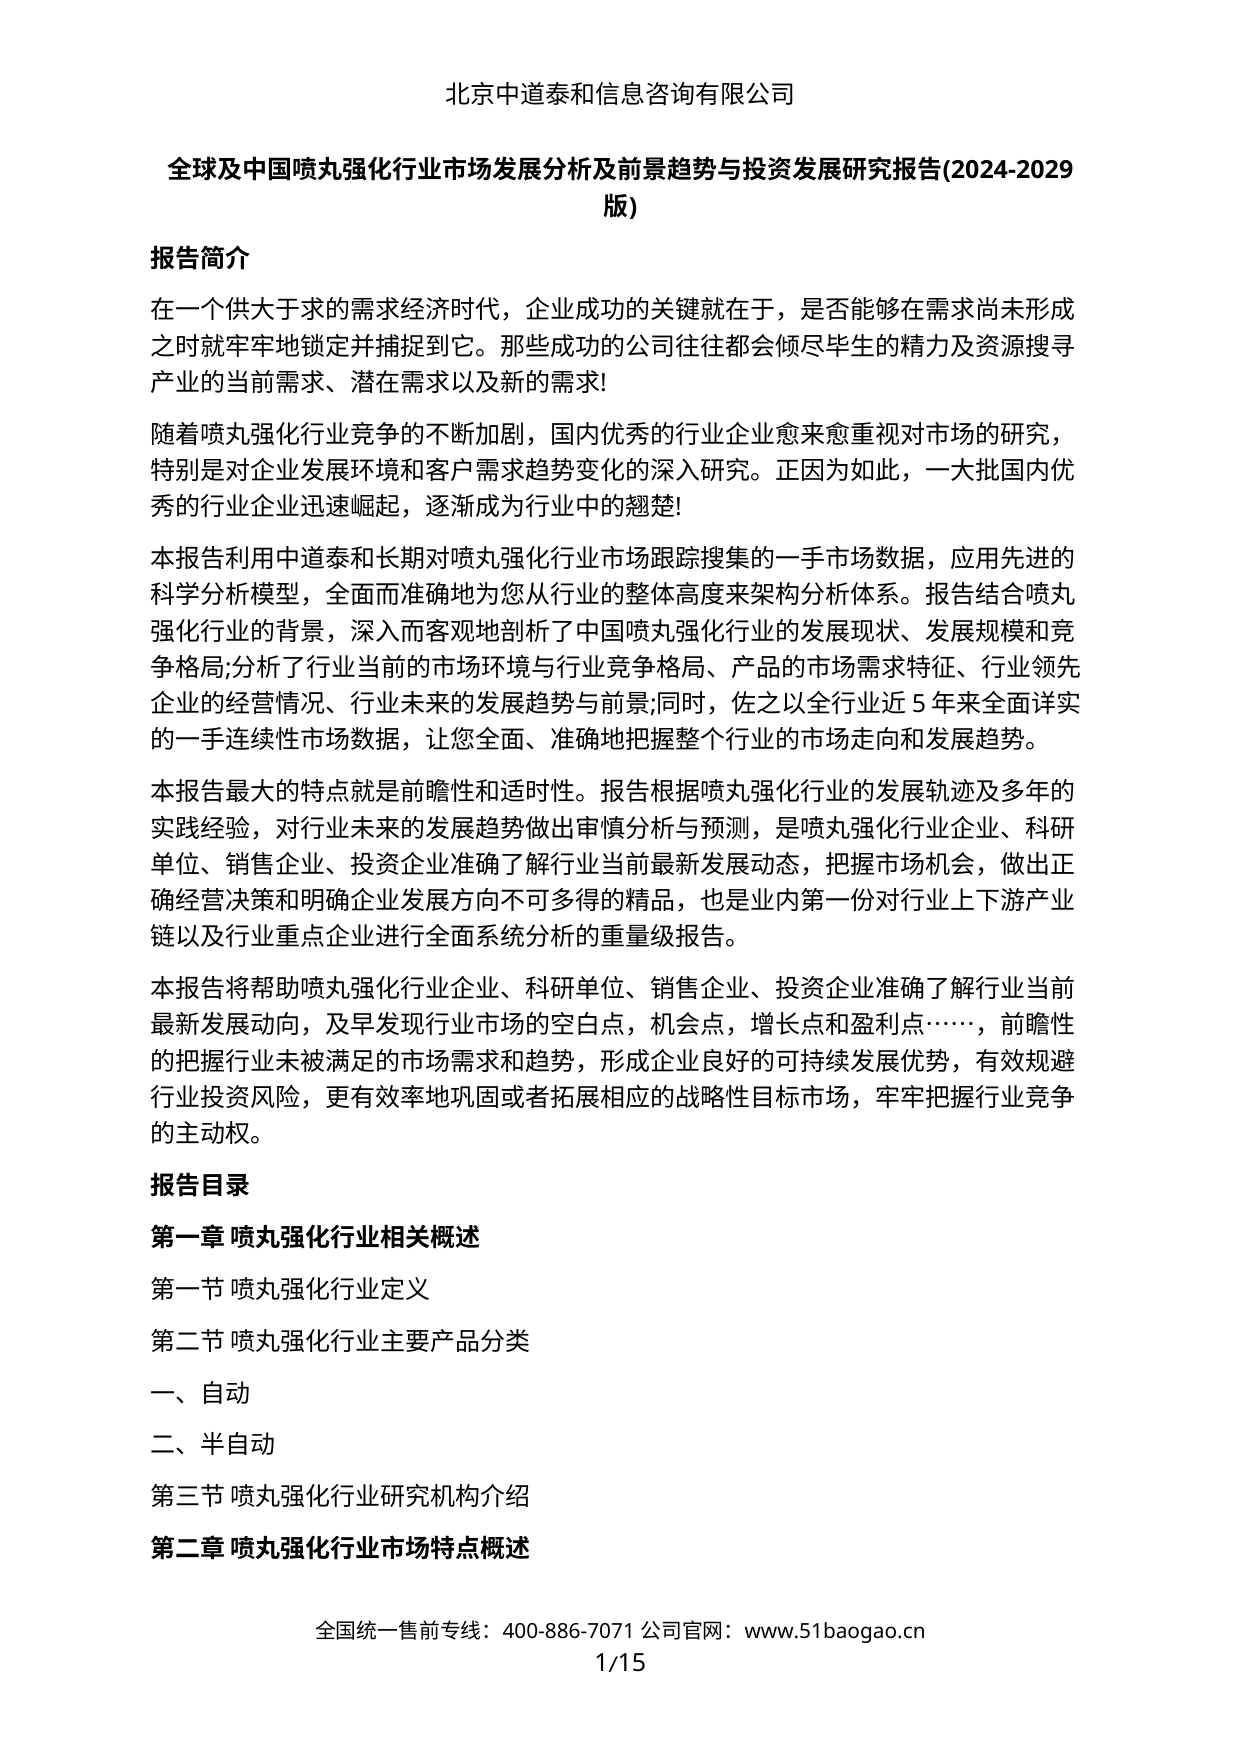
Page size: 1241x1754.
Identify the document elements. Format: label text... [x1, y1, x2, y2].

text 本报告最大的特点就是前瞻性和适时性。报告根据喷丸强化行业的发展轨迹及多年的实践经验，对行业未来的发展趋势做出审慎分析与预测，是喷丸强化行业企业、科研单位、销售企业、投资企业准确了解行业当前最新发展动态，把握市场机会，做出正确经营决策和明确企业发展方向不可多得的精品，也是业内第一份对行业上下游产业链以及行业重点企业进行全面系统分析的重量级报告。 [150, 772, 1090, 953]
text 第二章 喷丸强化行业市场特点概述 [150, 1529, 1090, 1565]
text 报告目录 [150, 1166, 1090, 1202]
text 随着喷丸强化行业竞争的不断加剧，国内优秀的行业企业愈来愈重视对市场的研究，特别是对企业发展环境和客户需求趋势变化的深入研究。正因为如此，一大批国内优秀的行业企业迅速崛起，逐渐成为行业中的翘楚! [150, 414, 1090, 523]
text 第三节 喷丸强化行业研究机构介绍 [150, 1477, 1090, 1513]
text 第一章 喷丸强化行业相关概述 [150, 1217, 1090, 1254]
text 第二节 喷丸强化行业主要产品分类 [150, 1321, 1090, 1357]
text 全球及中国喷丸强化行业市场发展分析及前景趋势与投资发展研究报告(2024-2029版) [150, 150, 1090, 222]
text 报告简介 [150, 238, 1090, 274]
text 在一个供大于求的需求经济时代，企业成功的关键就在于，是否能够在需求尚未形成之时就牢牢地锁定并捕捉到它。那些成功的公司往往都会倾尽毕生的精力及资源搜寻产业的当前需求、潜在需求以及新的需求! [150, 290, 1090, 399]
text 第一节 喷丸强化行业定义 [150, 1269, 1090, 1306]
text 本报告将帮助喷丸强化行业企业、科研单位、销售企业、投资企业准确了解行业当前最新发展动向，及早发现行业市场的空白点，机会点，增长点和盈利点……，前瞻性的把握行业未被满足的市场需求和趋势，形成企业良好的可持续发展优势，有效规避行业投资风险，更有效率地巩固或者拓展相应的战略性目标市场，牢牢把握行业竞争的主动权。 [150, 969, 1090, 1150]
text 二、半自动 [150, 1425, 1090, 1461]
text 本报告利用中道泰和长期对喷丸强化行业市场跟踪搜集的一手市场数据，应用先进的科学分析模型，全面而准确地为您从行业的整体高度来架构分析体系。报告结合喷丸强化行业的背景，深入而客观地剖析了中国喷丸强化行业的发展现状、发展规模和竞争格局;分析了行业当前的市场环境与行业竞争格局、产品的市场需求特征、行业领先企业的经营情况、行业未来的发展趋势与前景;同时，佐之以全行业近5年来全面详实的一手连续性市场数据，让您全面、准确地把握整个行业的市场走向和发展趋势。 [150, 539, 1090, 756]
text 一、自动 [150, 1373, 1090, 1409]
